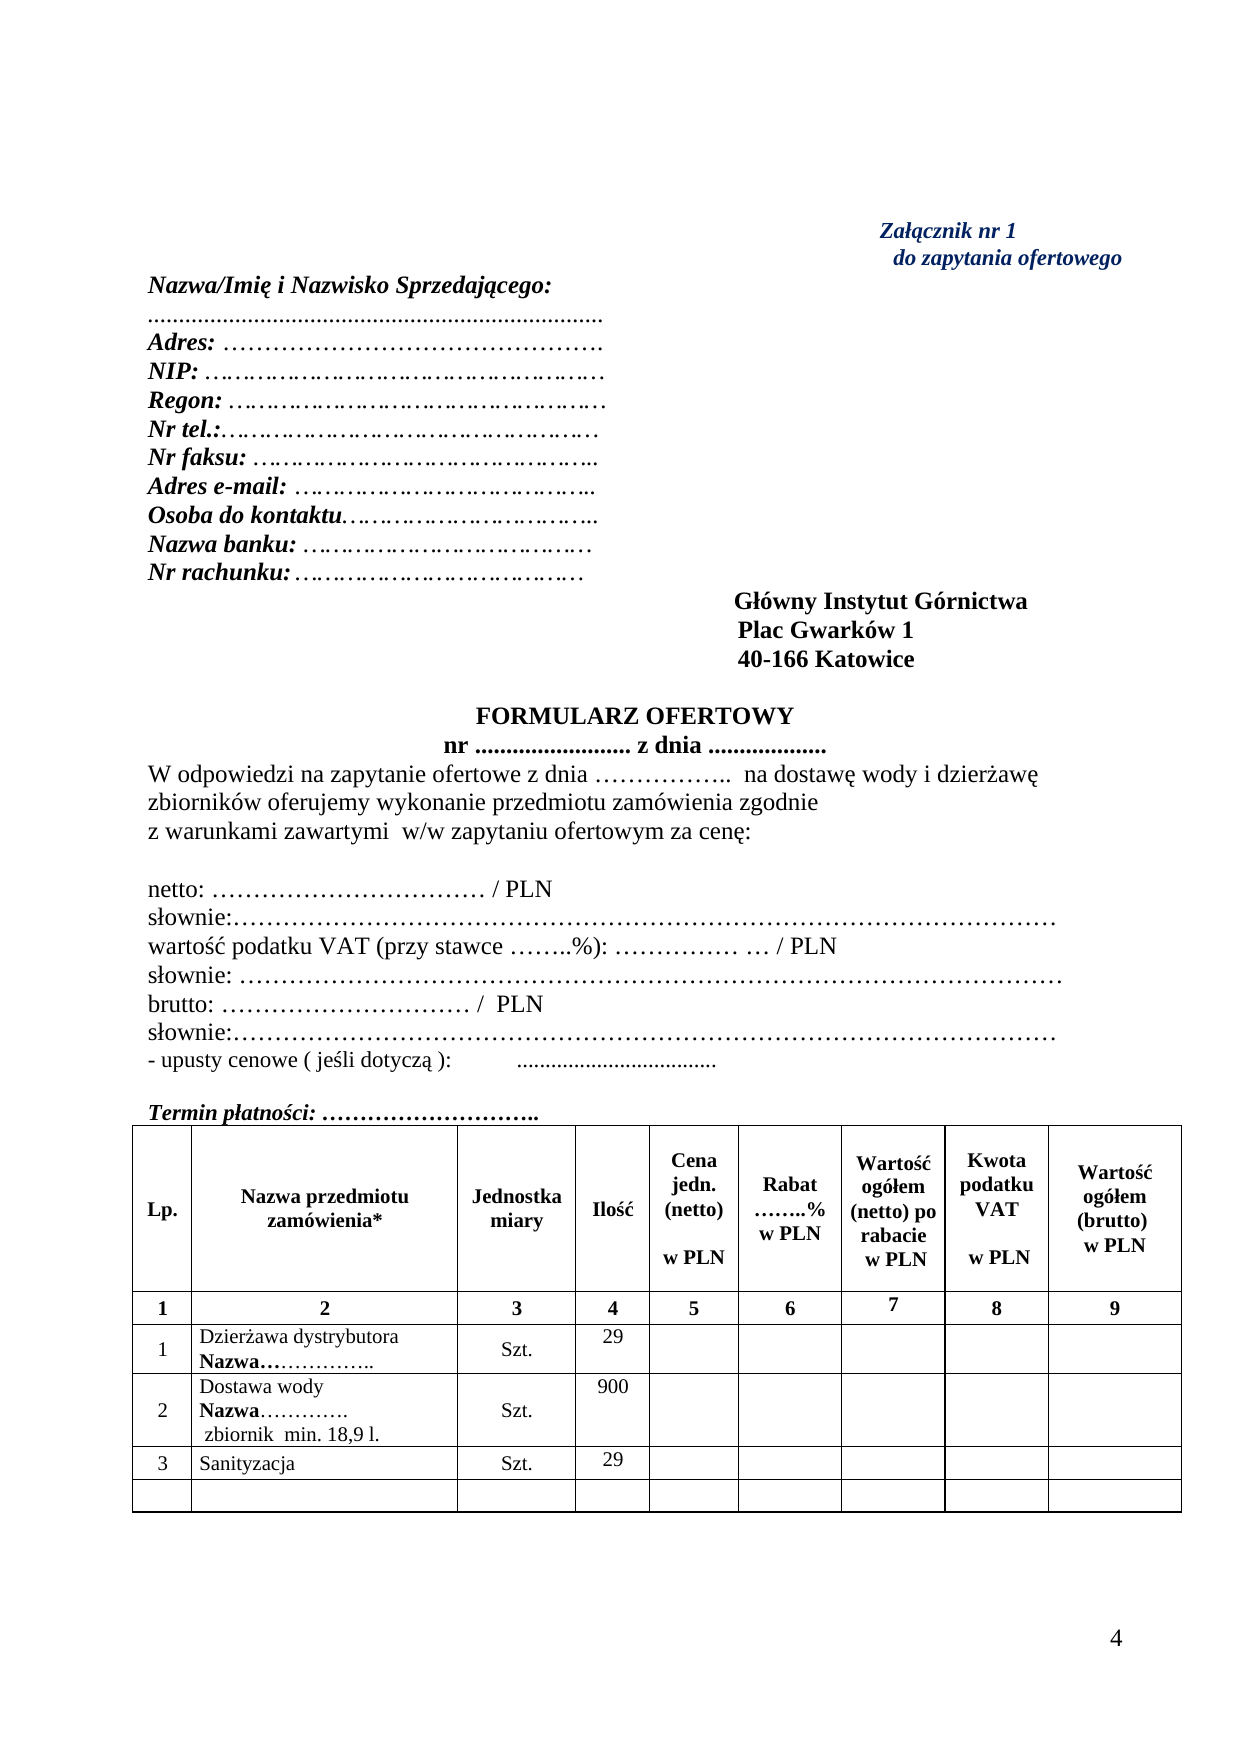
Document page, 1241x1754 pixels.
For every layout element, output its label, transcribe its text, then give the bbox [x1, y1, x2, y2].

table_cell 1 [133, 1292, 191, 1323]
table_cell 29 [576, 1447, 649, 1479]
text Osoba do kontaktu…………………………….. [148, 500, 1122, 529]
text Załącznik nr 1 [148, 217, 1122, 244]
table_cell 7 [842, 1292, 944, 1323]
table_cell 29 [576, 1325, 649, 1373]
table_cell [946, 1325, 1048, 1373]
text wartość podatku VAT (przy stawce ……..%): …………… … / PLN [148, 931, 1122, 960]
text netto: …………………………… / PLN [148, 874, 1122, 902]
table_cell [650, 1480, 738, 1511]
table_header Kwota podatku VAT w PLN [946, 1126, 1048, 1291]
table_cell Sanityzacja [192, 1447, 457, 1479]
text W odpowiedzi na zapytanie ofertowe z dnia …………….. na dostawę wody i dzierżawę zbiorników oferujemy wykonanie przedmiotu zamówienia zgodnie z warunkami zawartymi w/w zapytaniu ofertowym za cenę: [148, 759, 1122, 845]
text Nazwa banku: ………………………………… [148, 529, 1122, 557]
text NIP: ……………………………………………… [148, 356, 1122, 385]
table_cell [1049, 1480, 1181, 1511]
table_cell Szt. [458, 1374, 575, 1446]
text nr ......................... z dnia ................... [148, 730, 1122, 759]
table_cell 6 [739, 1292, 841, 1323]
table_header Jednostka miary [458, 1126, 575, 1291]
table_cell 2 [192, 1292, 457, 1323]
table_cell 3 [133, 1447, 191, 1479]
table_cell [946, 1447, 1048, 1479]
text Nr rachunku: ………………………………… [148, 557, 1122, 586]
table_header Nazwa przedmiotu zamówienia* [192, 1126, 457, 1291]
table_cell [739, 1325, 841, 1373]
text ......................................................................... [148, 299, 1122, 327]
table_header Wartość ogółem (netto) po rabacie w PLN [842, 1126, 944, 1291]
table_cell [650, 1447, 738, 1479]
table_cell 5 [650, 1292, 738, 1323]
text Nazwa/Imię i Nazwisko Sprzedającego: [148, 270, 1122, 299]
text do zapytania ofertowego [148, 244, 1122, 270]
text słownie:……………………………………………………………………………………… [148, 902, 1122, 931]
text słownie:……………………………………………………………………………………… [148, 1017, 1122, 1046]
table_cell 1 [133, 1325, 191, 1373]
text Termin płatności: ……………………….. [148, 1099, 1122, 1125]
table_cell Szt. [458, 1447, 575, 1479]
table_cell [739, 1374, 841, 1446]
table_header Rabat ……..% w PLN [739, 1126, 841, 1291]
text Plac Gwarków 1 [664, 615, 1122, 644]
table_cell 9 [1049, 1292, 1181, 1323]
text Adres: ………………………………………. [148, 327, 1122, 356]
text Adres e-mail: ………………………………….. [148, 471, 1122, 500]
table_cell [192, 1480, 457, 1511]
table_cell [650, 1374, 738, 1446]
text Główny Instytut Górnictwa [148, 586, 1122, 615]
table_cell Szt. [458, 1325, 575, 1373]
table_cell Dzierżawa dystrybutora Nazwa…………….. [192, 1325, 457, 1373]
text 40-166 Katowice [664, 644, 1122, 672]
text - upusty cenowe ( jeśli dotyczą ): ................................... [148, 1046, 1122, 1073]
text brutto: ………………………… / PLN [148, 989, 1122, 1017]
table_cell [739, 1447, 841, 1479]
table_cell [1049, 1374, 1181, 1446]
table_cell [133, 1480, 191, 1511]
table_cell [1049, 1447, 1181, 1479]
table_cell [576, 1480, 649, 1511]
table_cell 3 [458, 1292, 575, 1323]
table_cell Dostawa wody Nazwa…………. zbiornik min. 18,9 l. [192, 1374, 457, 1446]
text Nr tel.: …………………………………………… [148, 414, 1122, 442]
table_cell [946, 1480, 1048, 1511]
table_cell [842, 1374, 944, 1446]
table_cell 8 [946, 1292, 1048, 1323]
table_cell 2 [133, 1374, 191, 1446]
table_cell [458, 1480, 575, 1511]
table_cell [842, 1447, 944, 1479]
table_cell [650, 1325, 738, 1373]
table_header Wartość ogółem (brutto) w PLN [1049, 1126, 1181, 1291]
table_cell 4 [576, 1292, 649, 1323]
table_cell [946, 1374, 1048, 1446]
table_cell [1049, 1325, 1181, 1373]
table_header Ilość [576, 1126, 649, 1291]
text Nr faksu: ……………………………………….. [148, 442, 1122, 471]
table_header Lp. [133, 1126, 191, 1291]
table_cell 900 [576, 1374, 649, 1446]
table_cell [842, 1480, 944, 1511]
table_cell [739, 1480, 841, 1511]
table_cell [842, 1325, 944, 1373]
text słownie: ……………………………………………………………………………………… [148, 960, 1122, 989]
text FORMULARZ OFERTOWY [148, 701, 1122, 730]
text Regon: …………………………………………… [148, 385, 1122, 414]
table_header Cena jedn. (netto) w PLN [650, 1126, 738, 1291]
